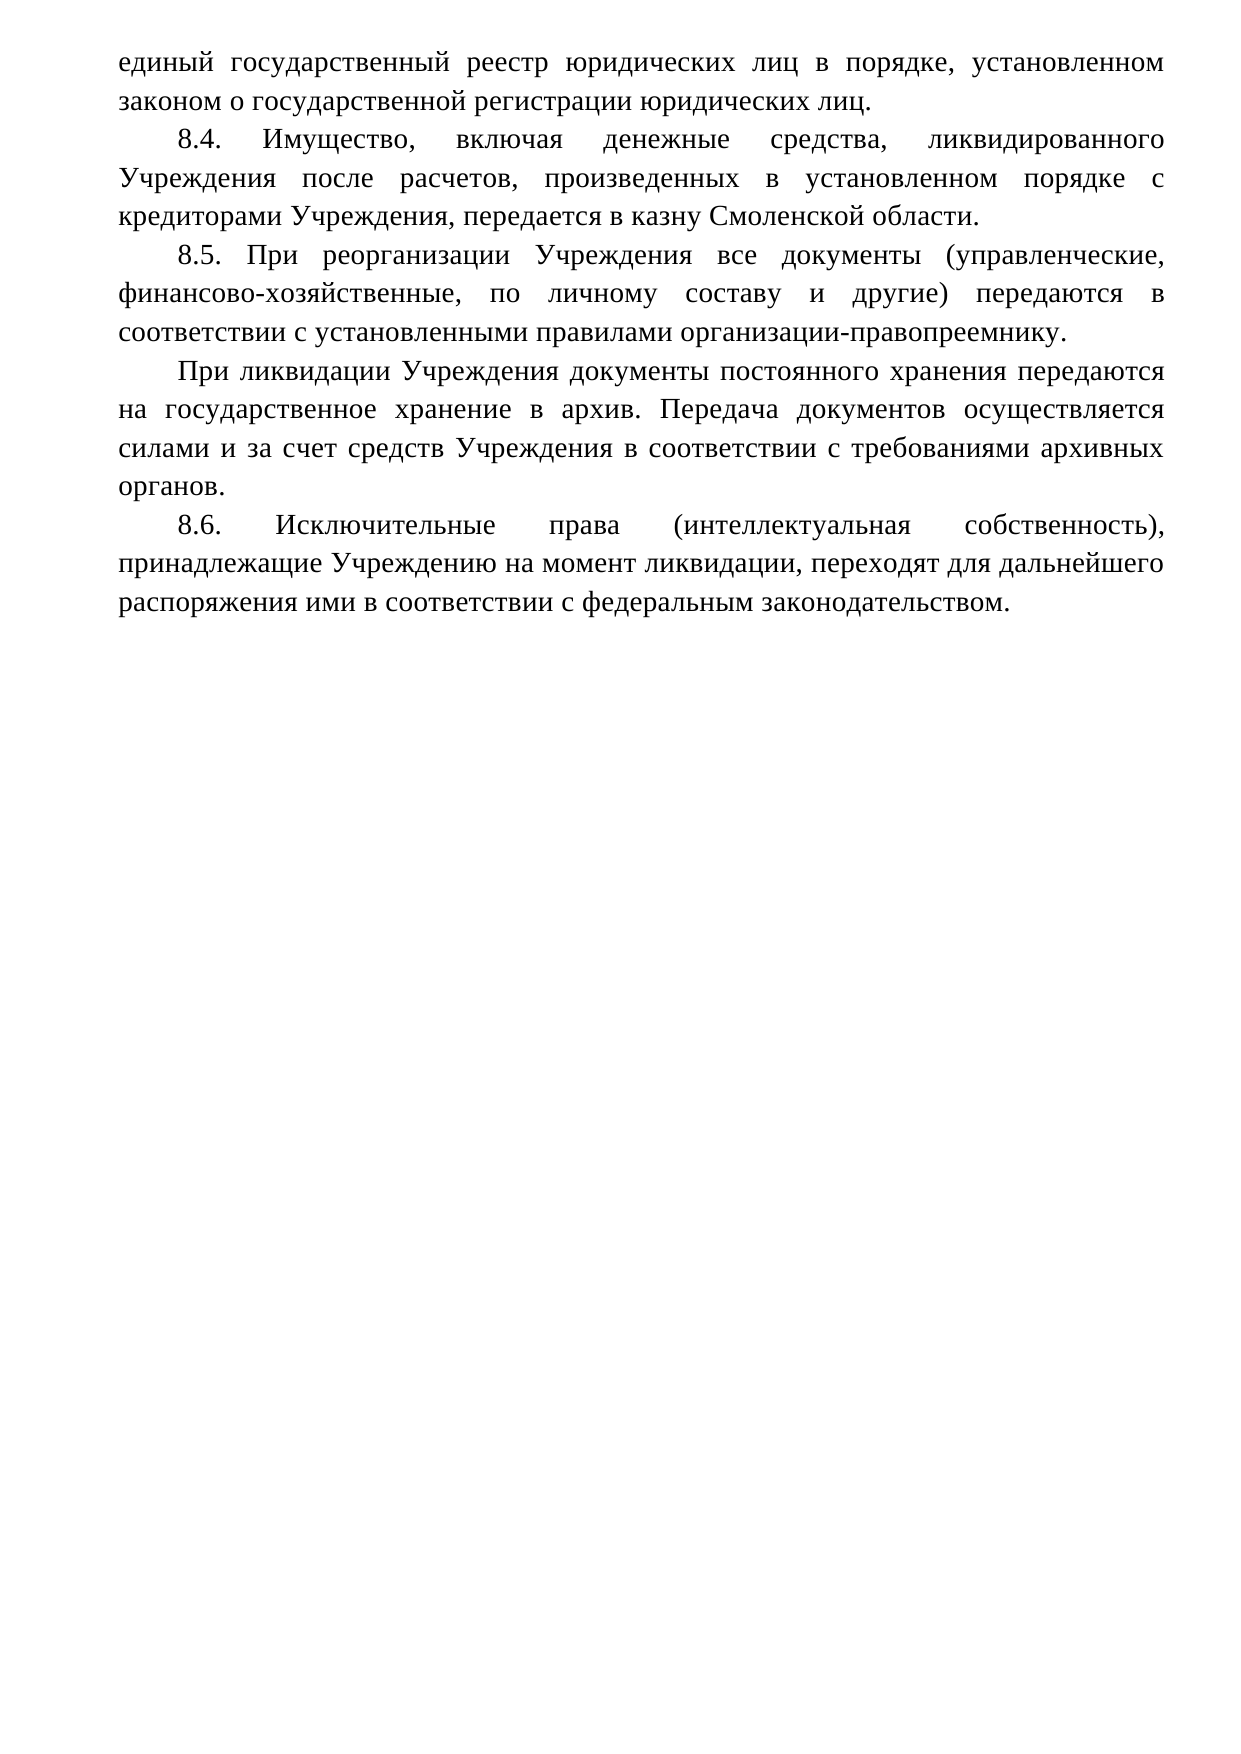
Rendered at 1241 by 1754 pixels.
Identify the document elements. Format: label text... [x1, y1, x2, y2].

text 8.5. При реорганизации Учреждения все документы (управленческие, финансово-хозяйственные, по личному составу и другие) передаются в соответствии с установленными правилами организации-правопреемнику. [118, 237, 1167, 348]
text 8.4. Имущество, включая денежные средства, ликвидированного Учреждения после расчетов, произведенных в установленном порядке с кредиторами Учреждения, передается в казну Смоленской области. [118, 121, 1167, 232]
text При ликвидации Учреждения документы постоянного хранения передаются на государственное хранение в архив. Передача документов осуществляется силами и за счет средств Учреждения в соответствии с требованиями архивных органов. [118, 353, 1167, 502]
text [118, 44, 1167, 116]
text 8.6. Исключительные права (интеллектуальная собственность), принадлежащие Учреждению на момент ликвидации, переходят для дальнейшего распоряжения ими в соответствии с федеральным законодательством. [118, 507, 1167, 617]
